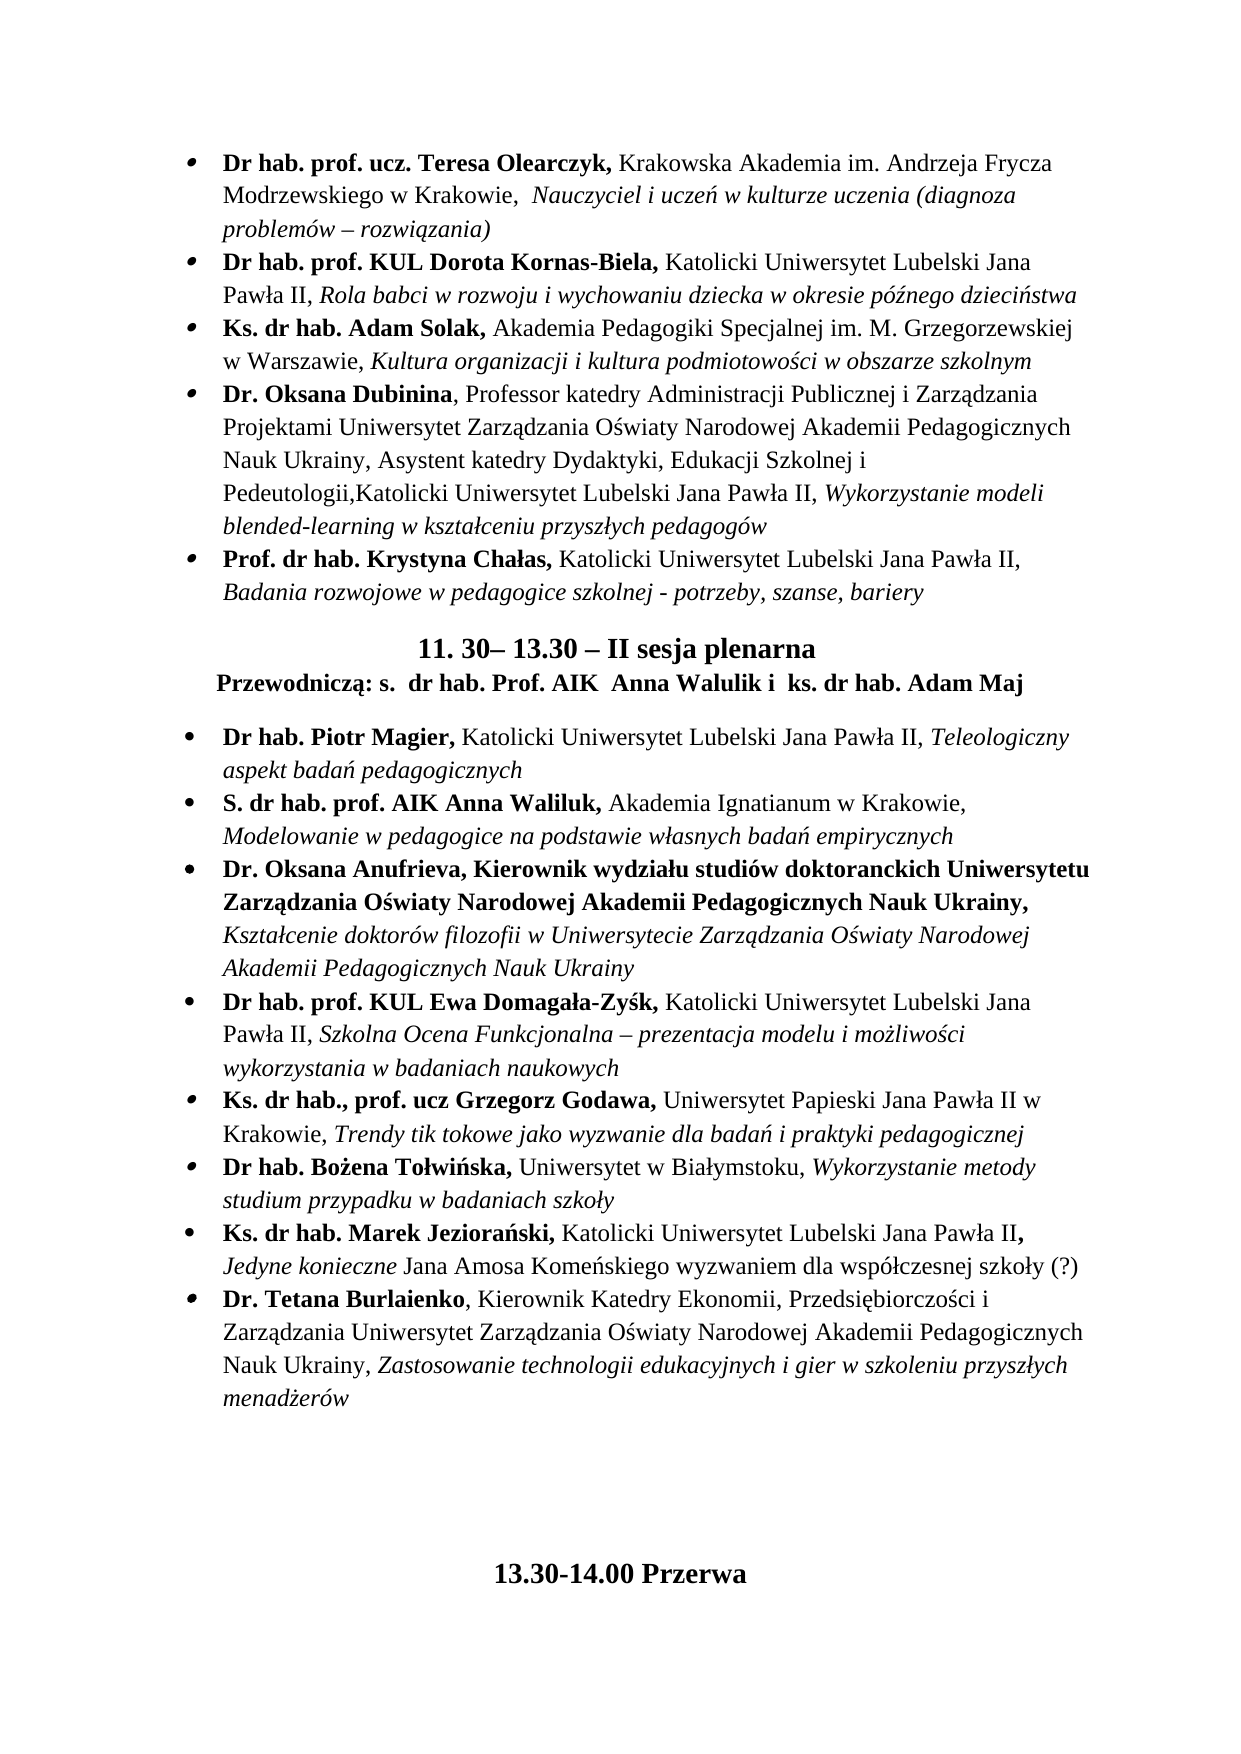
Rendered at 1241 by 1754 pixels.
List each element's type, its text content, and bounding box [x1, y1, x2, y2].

list Ks. dr hab., prof. ucz Grzegorz Godawa, Uniwersytet Papieski Jana Pawła II w Krakowie, Trendy tik tokowe jako wyzwanie dla badań i praktyki pedagogicznej [185, 1086, 1093, 1147]
text 11. 30– 13.30 – II sesja plenarna Przewodniczą: s. dr hab. Prof. AIK Anna Walulik i ks. dr hab. Adam Maj [148, 631, 1093, 697]
list Dr. Oksana Dubinina, Professor katedry Administracji Publicznej i Zarządzania Projektami Uniwersytet Zarządzania Oświaty Narodowej Akademii Pedagogicznych Nauk Ukrainy, Asystent katedry Dydaktyki, Edukacji Szkolnej i Pedeutologii,Katolicki Uniwersytet Lubelski Jana Pawła II, Wykorzystanie modeli blended-learning w kształceniu przyszłych pedagogów [185, 379, 1093, 539]
list Dr. Tetana Burlaienko, Kierownik Katedry Ekonomii, Przedsiębiorczości i Zarządzania Uniwersytet Zarządzania Oświaty Narodowej Akademii Pedagogicznych Nauk Ukrainy, Zastosowanie technologii edukacyjnych i gier w szkoleniu przyszłych menadżerów [185, 1284, 1093, 1412]
list Prof. dr hab. Krystyna Chałas, Katolicki Uniwersytet Lubelski Jana Pawła II, Badania rozwojowe w pedagogice szkolnej - potrzeby, szanse, bariery [185, 544, 1093, 606]
list Ks. dr hab. Adam Solak, Akademia Pedagogiki Specjalnej im. M. Grzegorzewskiej w Warszawie, Kultura organizacji i kultura podmiotowości w obszarze szkolnym [185, 313, 1093, 374]
list Dr hab. prof. KUL Dorota Kornas-Biela, Katolicki Uniwersytet Lubelski Jana Pawła II, Rola babci w rozwoju i wychowaniu dziecka w okresie późnego dzieciństwa [185, 247, 1093, 308]
list Dr hab. Bożena Tołwińska, Uniwersytet w Białymstoku, Wykorzystanie metody studium przypadku w badaniach szkoły [185, 1152, 1093, 1213]
list Dr. Oksana Anufrieva, Kierownik wydziału studiów doktoranckich Uniwersytetu Zarządzania Oświaty Narodowej Akademii Pedagogicznych Nauk Ukrainy, Kształcenie doktorów filozofii w Uniwersytecie Zarządzania Oświaty Narodowej Akademii Pedagogicznych Nauk Ukrainy [185, 854, 1093, 982]
text 13.30-14.00 Przerwa [148, 1557, 1093, 1590]
list Dr hab. Piotr Magier, Katolicki Uniwersytet Lubelski Jana Pawła II, Teleologiczny aspekt badań pedagogicznych [185, 722, 1093, 784]
list Dr hab. prof. ucz. Teresa Olearczyk, Krakowska Akademia im. Andrzeja Frycza Modrzewskiego w Krakowie, Nauczyciel i uczeń w kulturze uczenia (diagnoza problemów – rozwiązania) [185, 148, 1093, 242]
list Dr hab. prof. KUL Ewa Domagała-Zyśk, Katolicki Uniwersytet Lubelski Jana Pawła II, Szkolna Ocena Funkcjonalna – prezentacja modelu i możliwości wykorzystania w badaniach naukowych [185, 987, 1093, 1081]
list Ks. dr hab. Marek Jeziorański, Katolicki Uniwersytet Lubelski Jana Pawła II, Jedyne konieczne Jana Amosa Komeńskiego wyzwaniem dla współczesnej szkoły (?) [185, 1218, 1093, 1279]
list S. dr hab. prof. AIK Anna Waliluk, Akademia Ignatianum w Krakowie, Modelowanie w pedagogice na podstawie własnych badań empirycznych [185, 788, 1093, 850]
